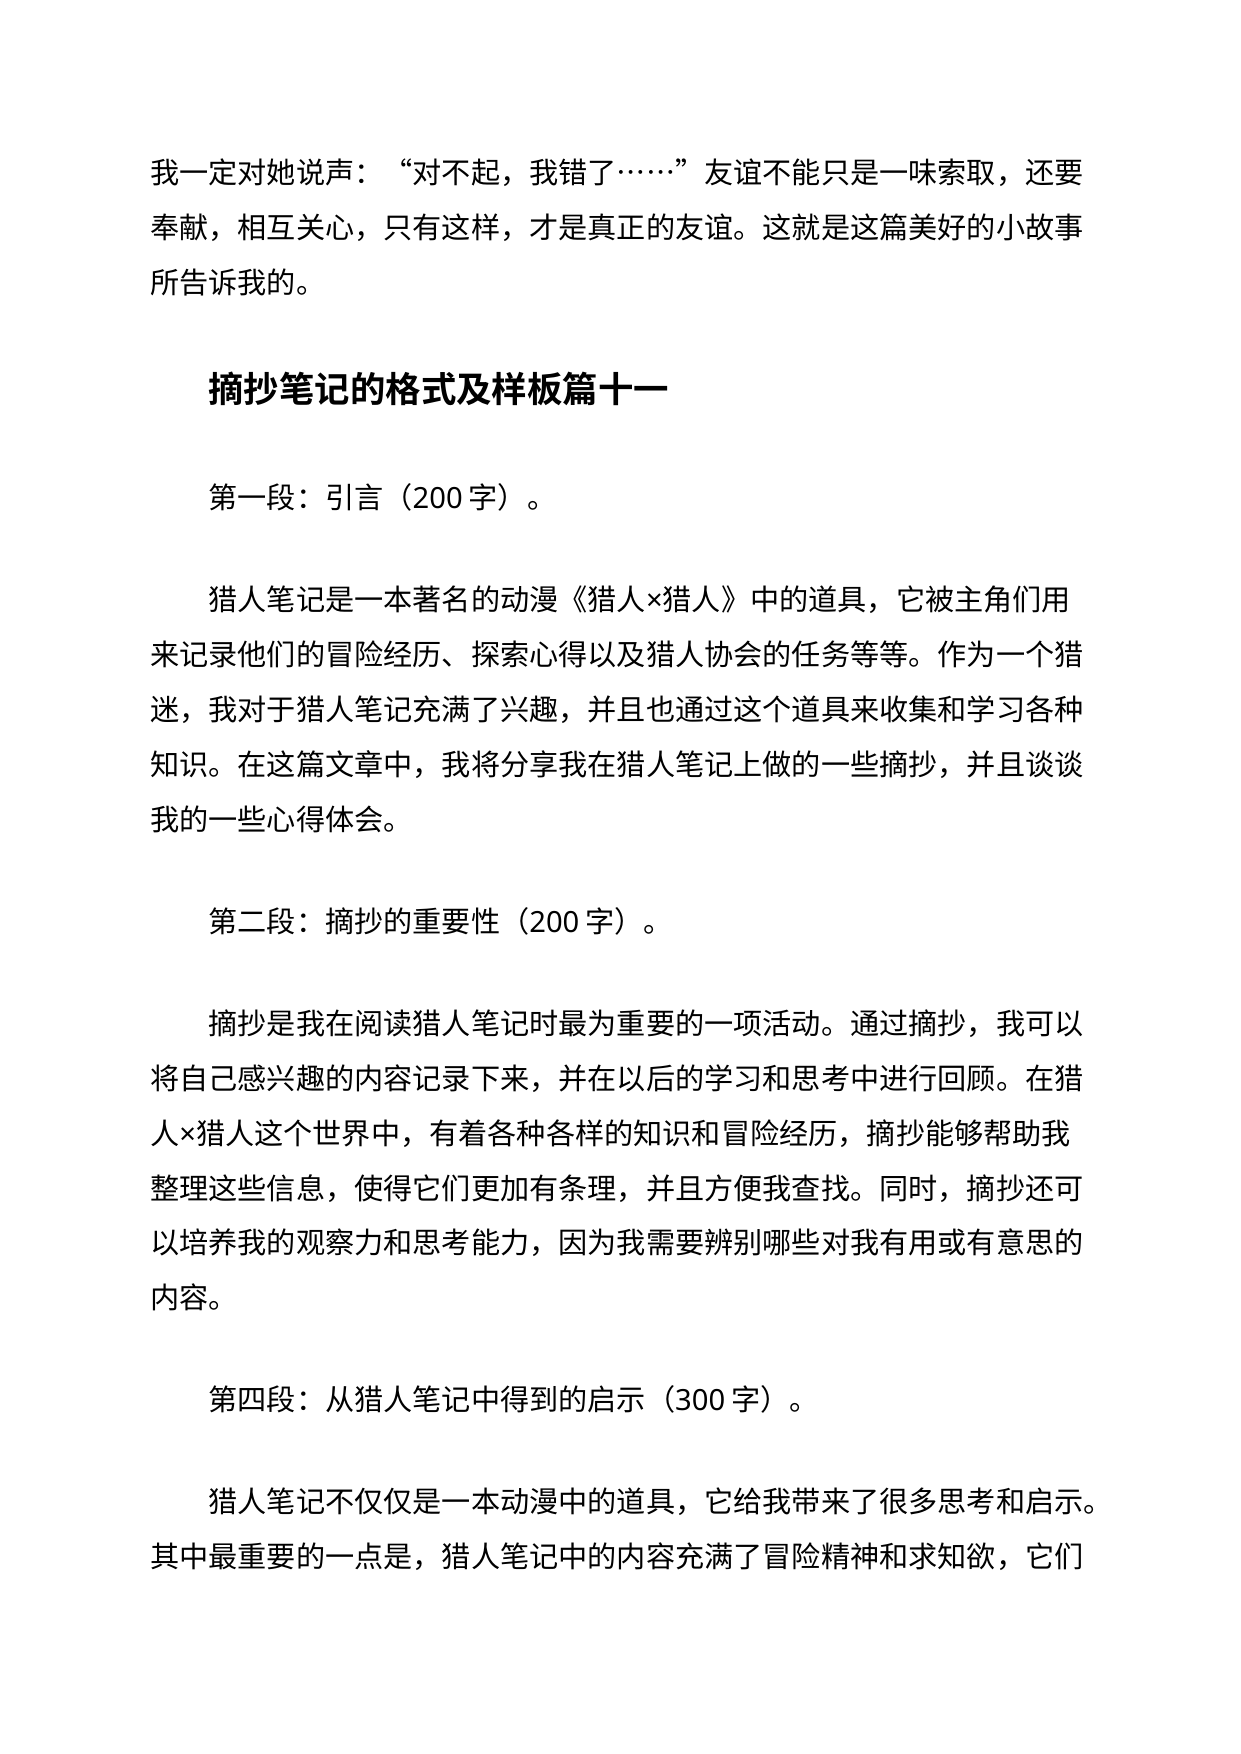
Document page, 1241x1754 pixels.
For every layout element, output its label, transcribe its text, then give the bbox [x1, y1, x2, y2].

text 第二段：摘抄的重要性（200字）。 [150, 898, 1090, 941]
text 第四段：从猎人笔记中得到的启示（300字）。 [150, 1377, 1090, 1419]
text 摘抄笔记的格式及样板篇十一 [150, 362, 1090, 413]
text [150, 150, 1090, 302]
text 摘抄是我在阅读猎人笔记时最为重要的一项活动。通过摘抄，我可以将自己感兴趣的内容记录下来，并在以后的学习和思考中进行回顾。在猎人×猎人这个世界中，有着各种各样的知识和冒险经历，摘抄能够帮助我整理这些信息，使得它们更加有条理，并且方便我查找。同时，摘抄还可以培养我的观察力和思考能力，因为我需要辨别哪些对我有用或有意思的内容。 [150, 1000, 1090, 1317]
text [150, 1479, 1090, 1576]
text 猎人笔记是一本著名的动漫《猎人×猎人》中的道具，它被主角们用来记录他们的冒险经历、探索心得以及猎人协会的任务等等。作为一个猎迷，我对于猎人笔记充满了兴趣，并且也通过这个道具来收集和学习各种知识。在这篇文章中，我将分享我在猎人笔记上做的一些摘抄，并且谈谈我的一些心得体会。 [150, 577, 1090, 839]
text 第一段：引言（200字）。 [150, 475, 1090, 517]
